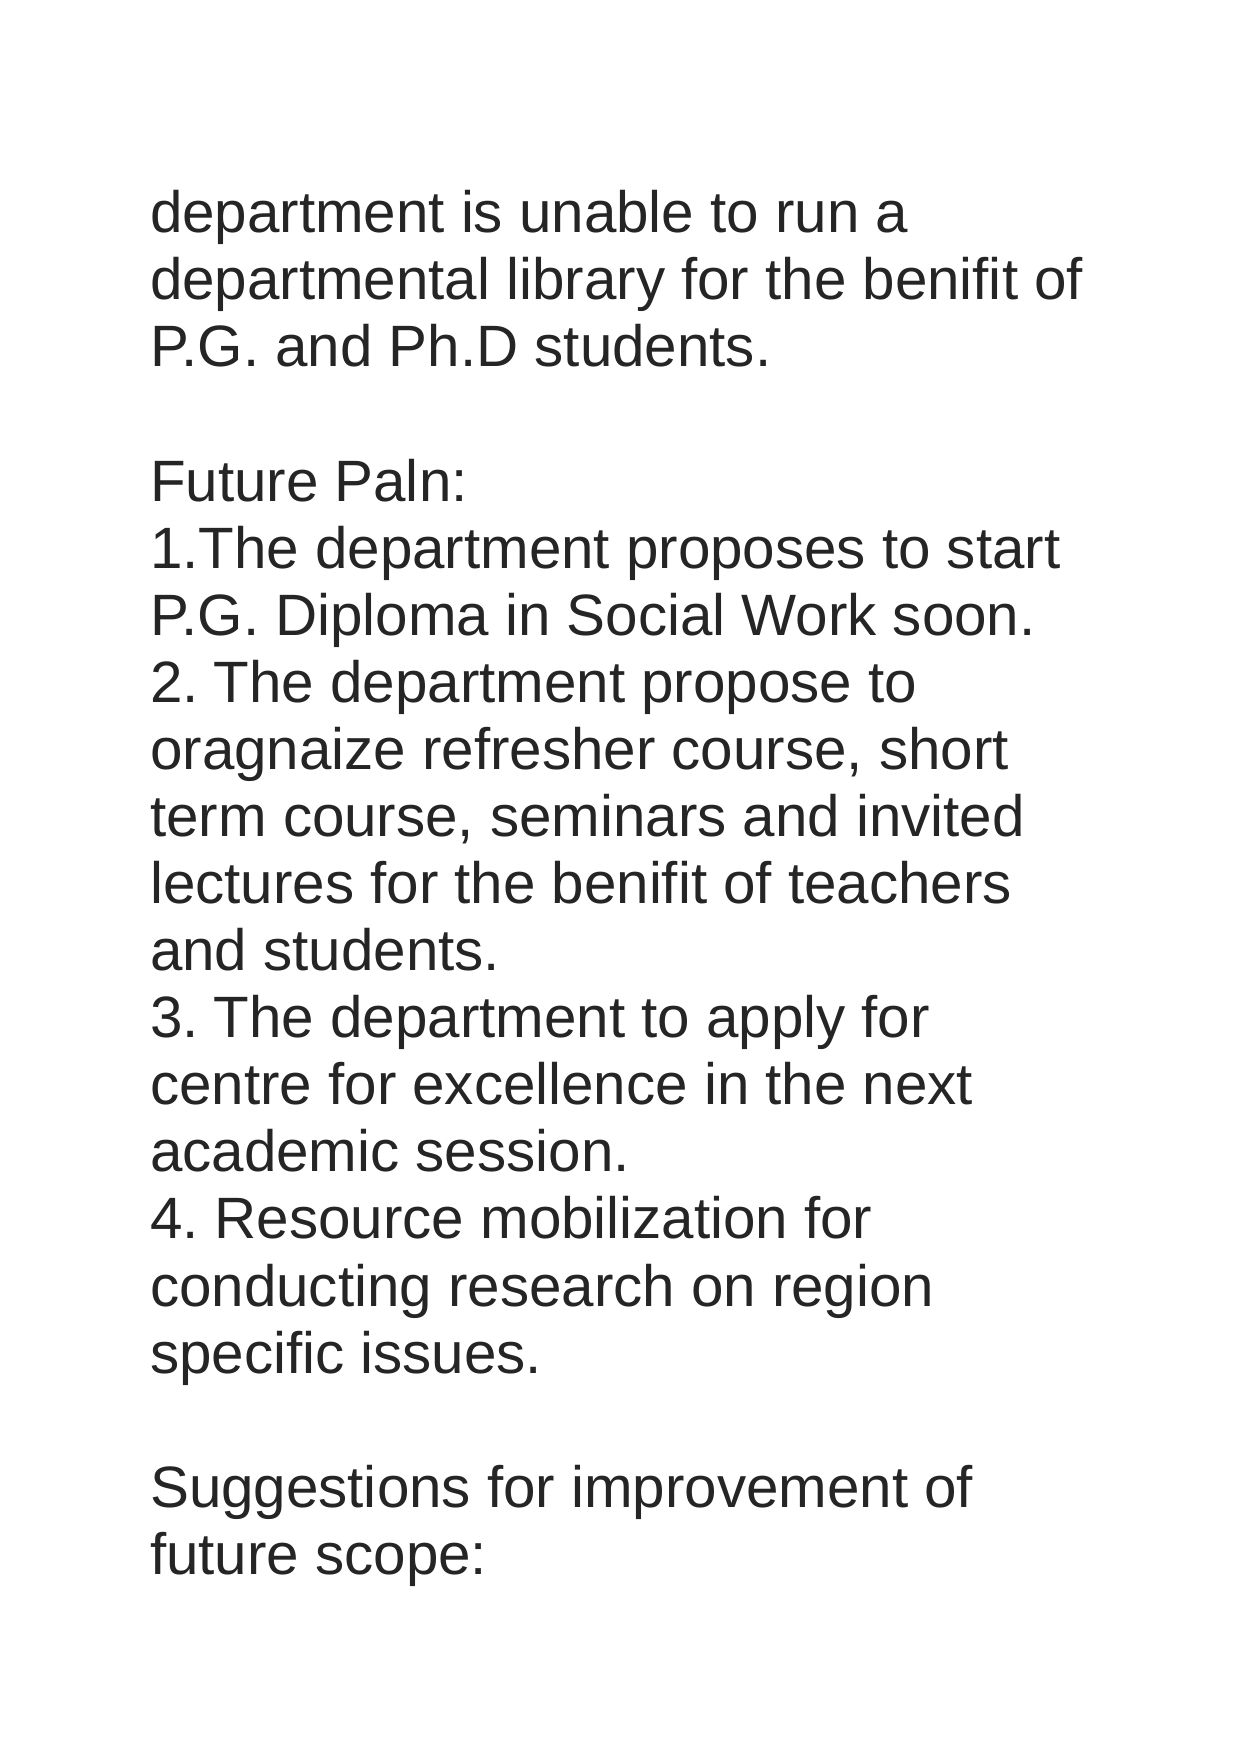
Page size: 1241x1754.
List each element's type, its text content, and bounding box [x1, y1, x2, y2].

text 4. Resource mobilization for conducting research on region specific issues. [150, 1190, 1090, 1392]
text 2. The department propose to oragnaize refresher course, short term course, seminars and invited lectures for the benifit of teachers and students. [150, 654, 1090, 989]
text Future Paln: [150, 452, 1090, 519]
text department is unable to run a departmental library for the benifit of P.G. and Ph.D students. [150, 184, 1090, 385]
text 1.The department proposes to start P.G. Diploma in Social Work soon. [150, 519, 1090, 654]
text 3. The department to apply for centre for excellence in the next academic session. [150, 989, 1090, 1190]
text Suggestions for improvement of future scope: [150, 1459, 1090, 1593]
